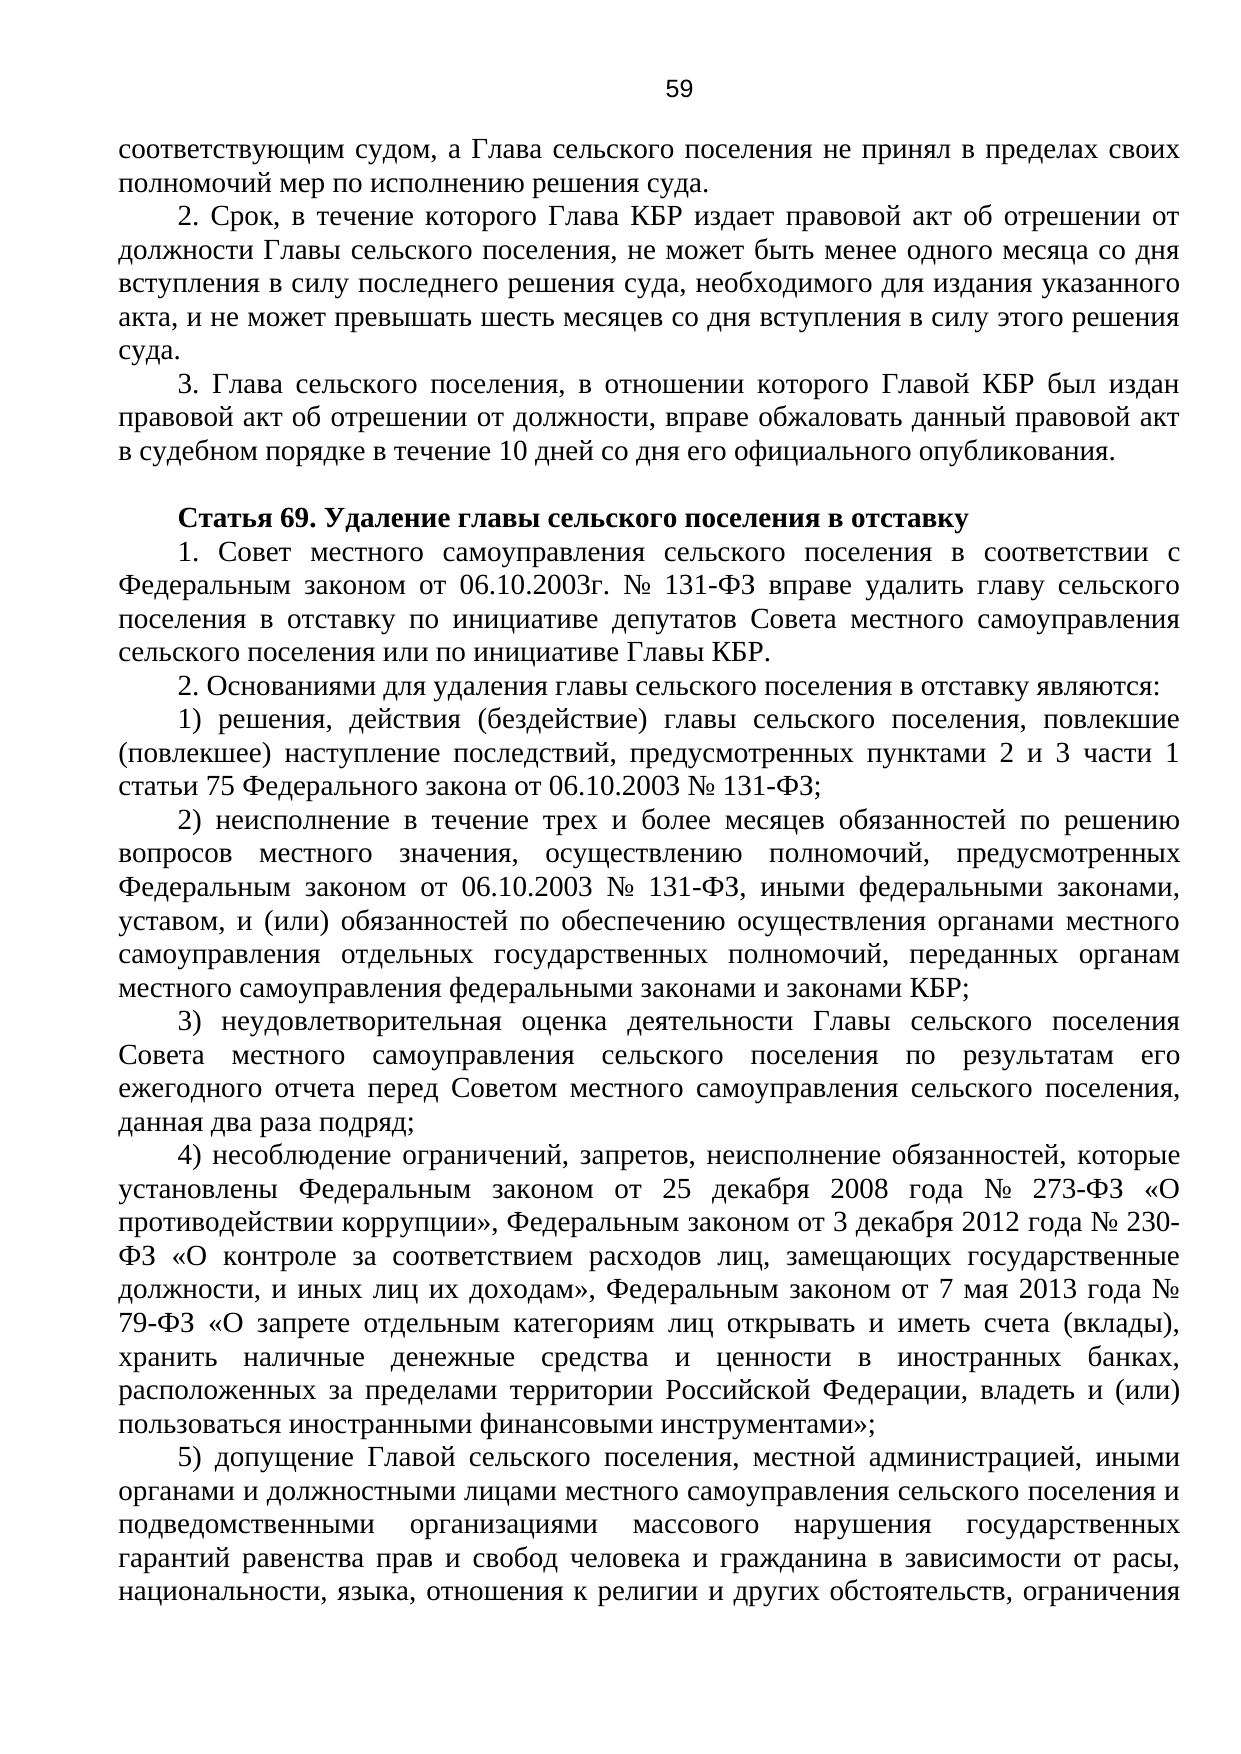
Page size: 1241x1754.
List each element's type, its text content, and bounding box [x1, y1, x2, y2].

text 1) решения, действия (бездействие) главы сельского поселения, повлекшие (повлекшее) наступление последствий, предусмотренных пунктами 2 и 3 части 1 статьи 75 Федерального закона от 06.10.2003 № 131-ФЗ; [118, 701, 1181, 802]
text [118, 1439, 1181, 1607]
text 2. Основаниями для удаления главы сельского поселения в отставку являются: [118, 668, 1181, 701]
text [118, 131, 1181, 198]
text 2) неисполнение в течение трех и более месяцев обязанностей по решению вопросов местного значения, осуществлению полномочий, предусмотренных Федеральным законом от 06.10.2003 № 131-ФЗ, иными федеральными законами, уставом, и (или) обязанностей по обеспечению осуществления органами местного самоуправления отдельных государственных полномочий, переданных органам местного самоуправления федеральными законами и законами КБР; [118, 802, 1181, 1003]
text 4) несоблюдение ограничений, запретов, неисполнение обязанностей, которые установлены Федеральным законом от 25 декабря 2008 года № 273-ФЗ «О противодействии коррупции», Федеральным законом от 3 декабря 2012 года № 230-ФЗ «О контроле за соответствием расходов лиц, замещающих государственные должности, и иных лиц их доходам», Федеральным законом от 7 мая 2013 года № 79-ФЗ «О запрете отдельным категориям лиц открывать и иметь счета (вклады), хранить наличные денежные средства и ценности в иностранных банках, расположенных за пределами территории Российской Федерации, владеть и (или) пользоваться иностранными финансовыми инструментами»; [118, 1137, 1181, 1439]
text Статья 69. Удаление главы сельского поселения в отставку [118, 500, 1181, 534]
text 1. Совет местного самоуправления сельского поселения в соответствии с Федеральным законом от 06.10.2003г. № 131-ФЗ вправе удалить главу сельского поселения в отставку по инициативе депутатов Совета местного самоуправления сельского поселения или по инициативе Главы КБР. [118, 534, 1181, 668]
text 3. Глава сельского поселения, в отношении которого Главой КБР был издан правовой акт об отрешении от должности, вправе обжаловать данный правовой акт в судебном порядке в течение 10 дней со дня его официального опубликования. [118, 366, 1181, 467]
text 3) неудовлетворительная оценка деятельности Главы сельского поселения Совета местного самоуправления сельского поселения по результатам его ежегодного отчета перед Советом местного самоуправления сельского поселения, данная два раза подряд; [118, 1003, 1181, 1137]
text 2. Срок, в течение которого Глава КБР издает правовой акт об отрешении от должности Главы сельского поселения, не может быть менее одного месяца со дня вступления в силу последнего решения суда, необходимого для издания указанного акта, и не может превышать шесть месяцев со дня вступления в силу этого решения суда. [118, 198, 1181, 366]
